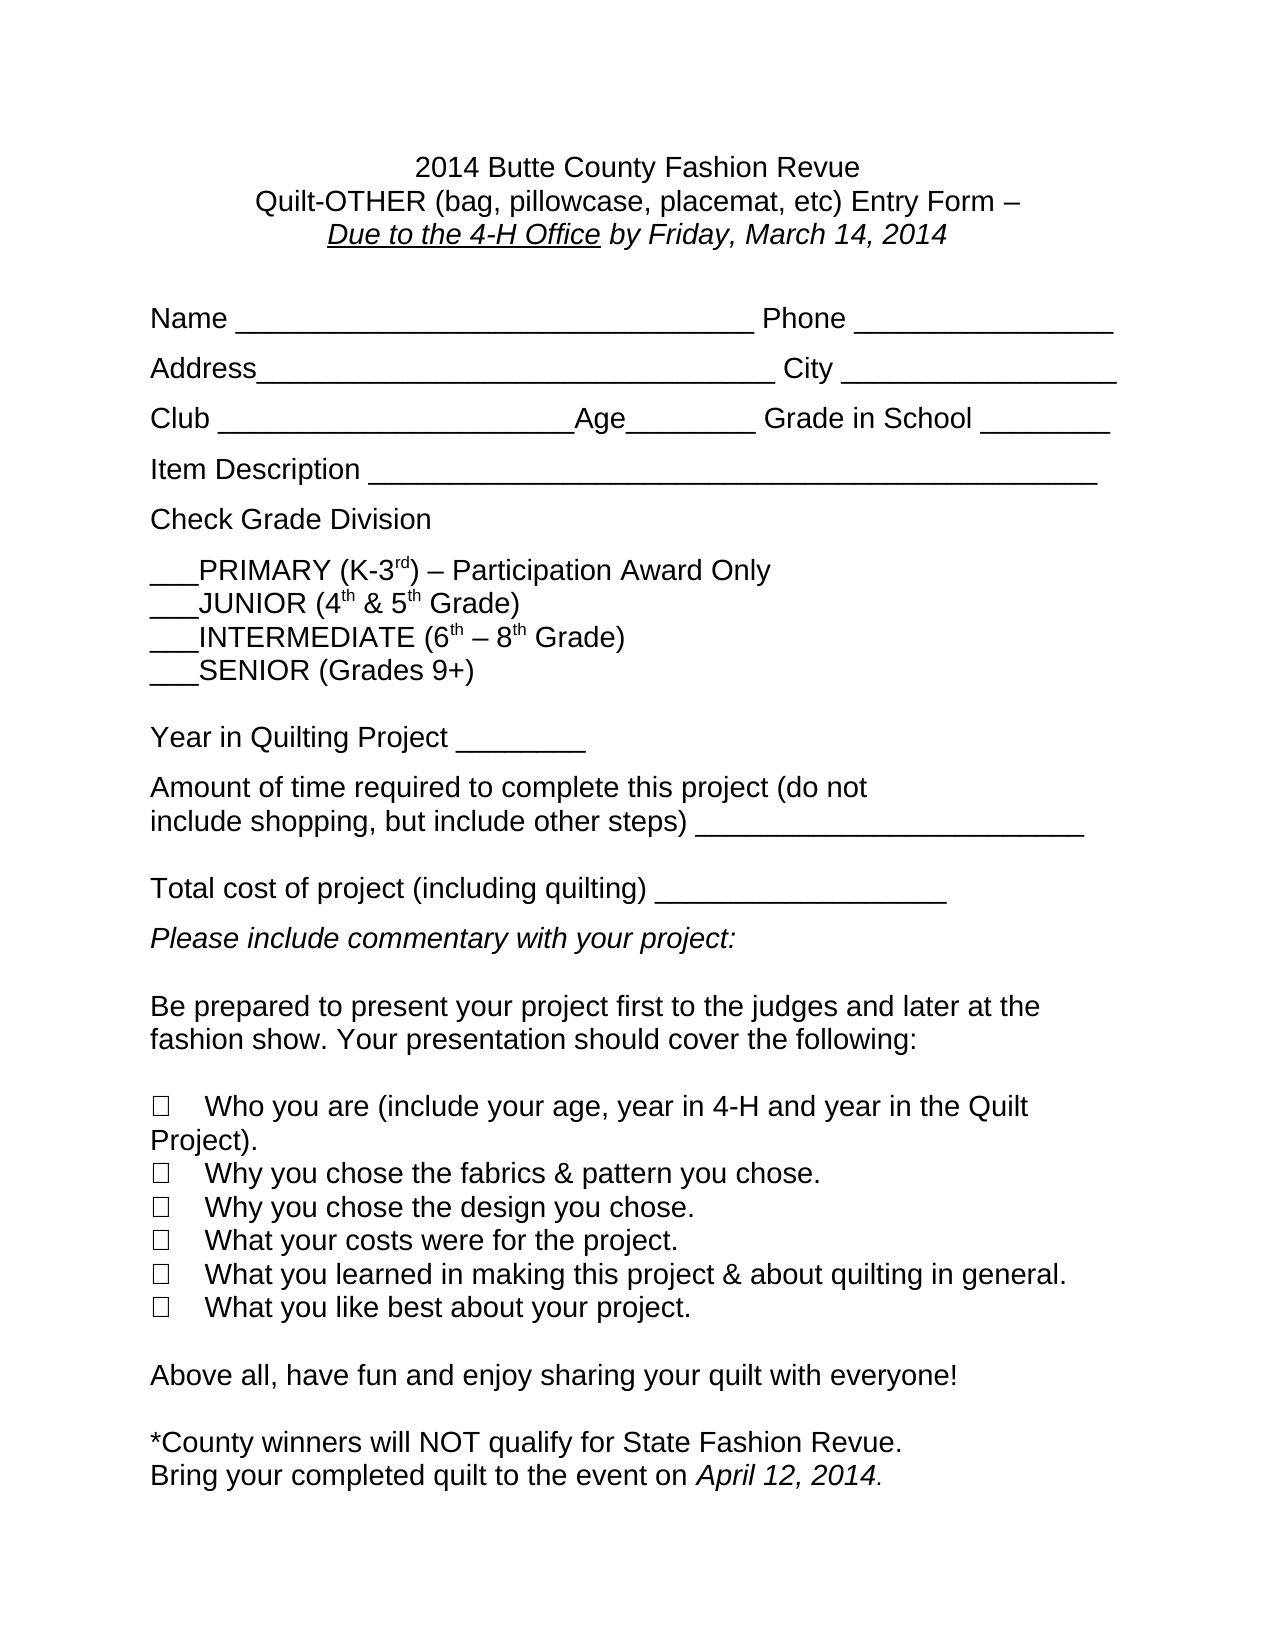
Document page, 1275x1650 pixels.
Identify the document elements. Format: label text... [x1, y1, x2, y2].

text ___SENIOR (Grades 9+) [150, 653, 1125, 687]
text  Why you chose the fabrics & pattern you chose. [150, 1156, 1125, 1190]
text Be prepared to present your project first to the judges and later at the fashion show. Your presentation should cover the following: [150, 988, 1125, 1056]
text 2014 Butte County Fashion Revue [150, 150, 1125, 183]
text ___PRIMARY (K-3rd) – Participation Award Only [150, 552, 1125, 586]
text  What you learned in making this project & about quilting in general. [150, 1257, 1125, 1290]
text include shopping, but include other steps) ________________________ [150, 804, 1125, 838]
text Bring your completed quilt to the event on April 12, 2014. [150, 1458, 1125, 1492]
text Please include commentary with your project: [150, 921, 1125, 955]
text Club ______________________Age________ Grade in School ________ [150, 402, 1125, 435]
text Above all, have fun and enjoy sharing your quilt with everyone! [150, 1357, 1125, 1391]
text Amount of time required to complete this project (do not [150, 771, 1125, 804]
text Address________________________________ City _________________ [150, 351, 1125, 385]
text  Why you chose the design you chose. [150, 1190, 1125, 1223]
text *County winners will NOT qualify for State Fashion Revue. [150, 1424, 1125, 1458]
text ___INTERMEDIATE (6th – 8th Grade) [150, 619, 1125, 653]
text  What your costs were for the project. [150, 1223, 1125, 1257]
text Year in Quilting Project ________ [150, 720, 1125, 754]
text Item Description _____________________________________________ [150, 452, 1125, 485]
text ___JUNIOR (4th & 5th Grade) [150, 586, 1125, 619]
text Quilt-OTHER (bag, pillowcase, placemat, etc) Entry Form – [150, 183, 1125, 217]
text Check Grade Division [150, 502, 1125, 536]
text Total cost of project (including quilting) __________________ [150, 871, 1125, 905]
text  What you like best about your project. [150, 1290, 1125, 1324]
text Name ________________________________ Phone ________________ [150, 301, 1125, 334]
text Due to the 4-H Office by Friday, March 14, 2014 [150, 217, 1125, 251]
text  Who you are (include your age, year in 4-H and year in the Quilt Project). [150, 1089, 1125, 1156]
